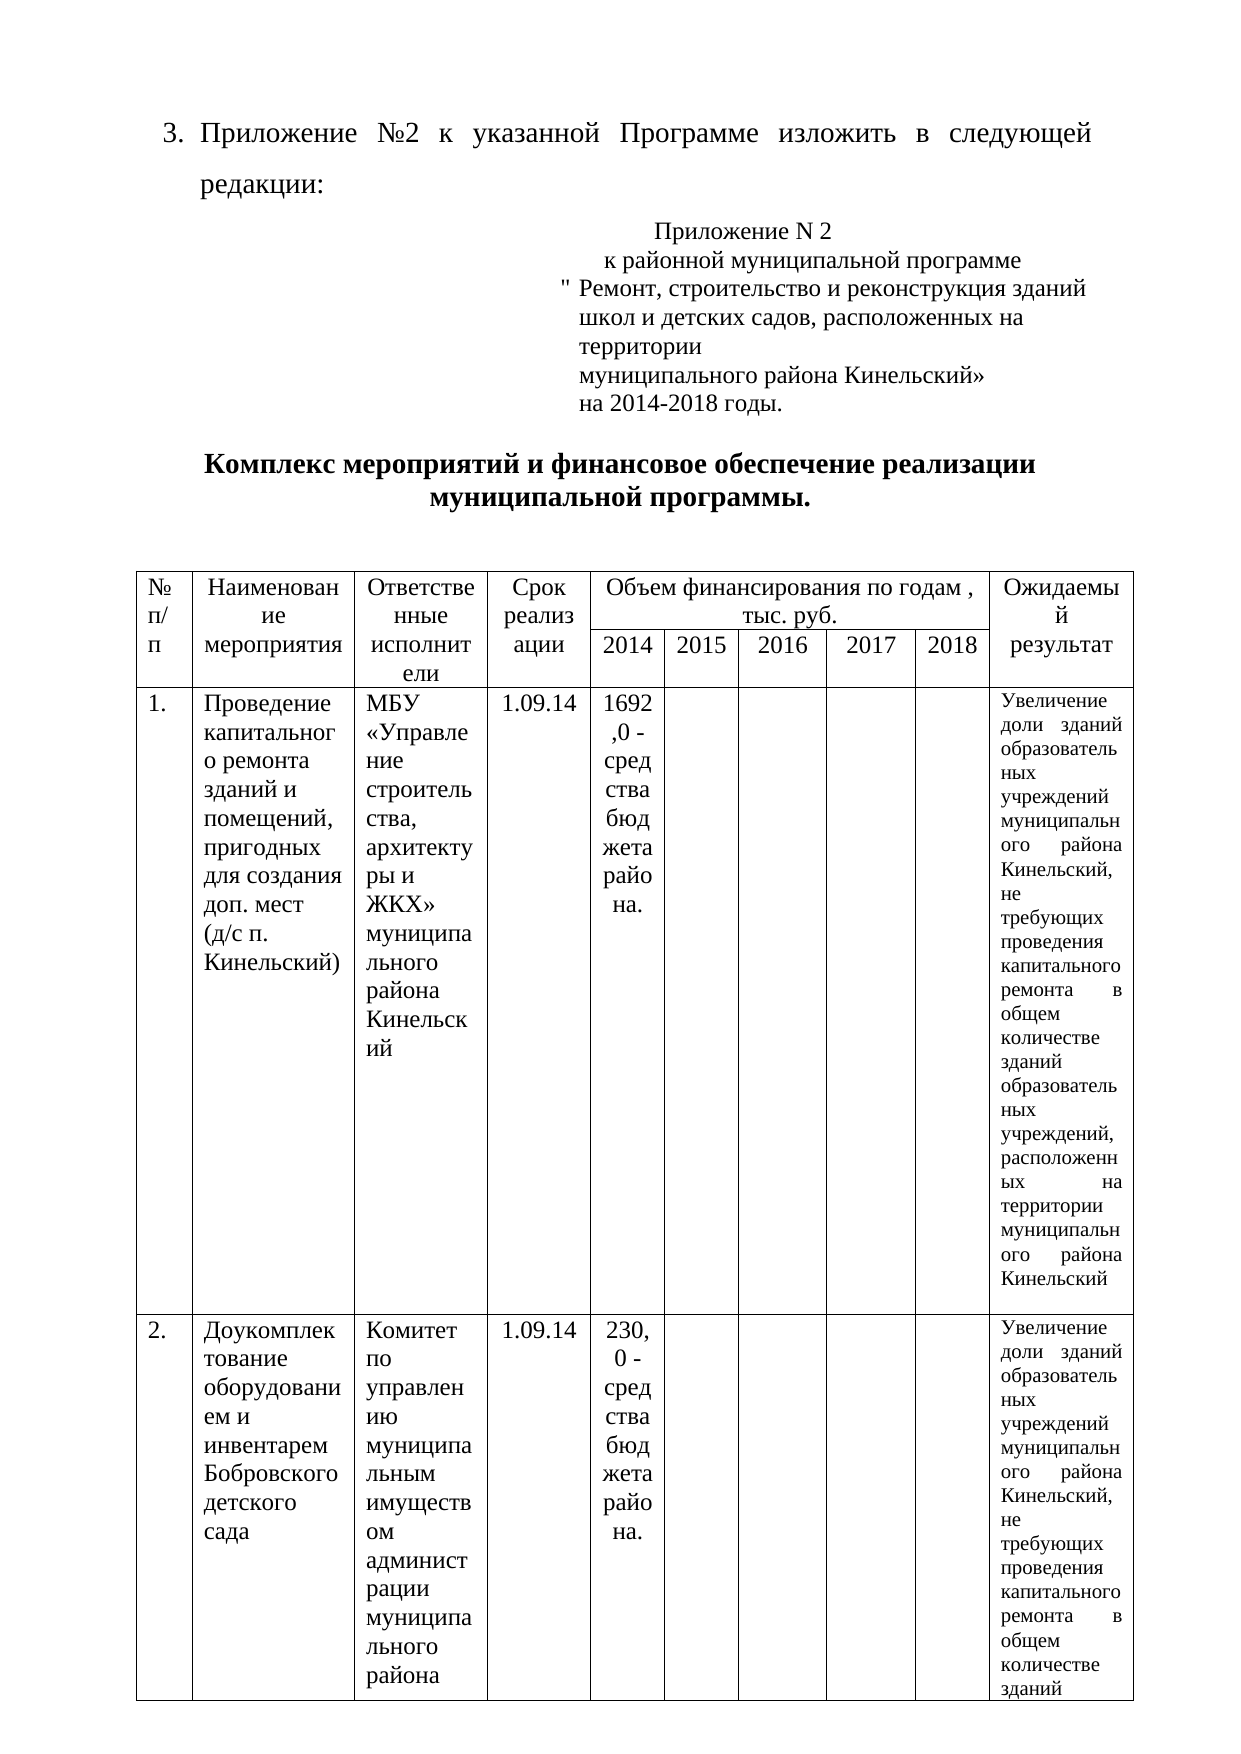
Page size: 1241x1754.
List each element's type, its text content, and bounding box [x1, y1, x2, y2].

text территории [223, 331, 1092, 360]
table_header Объем финансирования по годам , тыс. руб. [591, 572, 989, 629]
text " Ремонт, строительство и реконструкция зданий [223, 273, 1092, 302]
table_cell 1692,0 - средства бюджета района. [591, 688, 664, 1314]
text школ и детских садов, расположенных на [223, 302, 1092, 331]
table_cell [193, 1315, 354, 1700]
table_header Наименование мероприятия [193, 572, 354, 687]
table_cell 2015 [665, 630, 738, 687]
table_cell [739, 1315, 826, 1700]
table_cell 2018 [916, 630, 989, 687]
table_cell 1.09.14 [488, 688, 590, 1314]
table_cell [827, 688, 915, 1314]
table_cell [916, 1315, 989, 1700]
text Комплекс мероприятий и финансовое обеспечение реализации муниципальной программы. [148, 446, 1092, 513]
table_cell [990, 1315, 1133, 1700]
text на 2014-2018 годы. [223, 388, 1092, 417]
table_cell 1.09.14 [488, 1315, 590, 1700]
table_cell 2017 [827, 630, 915, 687]
table_header № п/п [137, 572, 192, 687]
table_cell [827, 1315, 915, 1700]
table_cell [591, 1315, 664, 1700]
table_cell МБУ «Управление строительства, архитектуры и ЖКХ» муниципального района Кинельский [355, 688, 487, 1314]
table_cell 1. [137, 688, 192, 1314]
text муниципального района Кинельский» [223, 360, 1092, 388]
table_header Срок реализации [488, 572, 590, 687]
table_cell 2016 [739, 630, 826, 687]
table_cell [739, 688, 826, 1314]
table_cell [665, 1315, 738, 1700]
table_cell Проведение капитального ремонта зданий и помещений, пригодных для создания доп. мест (д/с п. Кинельский) [193, 688, 354, 1314]
table_header Ответственные исполнители [355, 572, 487, 687]
table_header Ожидаемый результат [990, 572, 1133, 687]
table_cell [355, 1315, 487, 1700]
table_cell 2014 [591, 630, 664, 687]
table_cell [916, 688, 989, 1314]
table_cell [665, 688, 738, 1314]
list Приложение №2 к указанной Программе изложить в следующей редакции: [162, 115, 1092, 199]
text Приложение N 2 [223, 216, 1092, 245]
text к районной муниципальной программе [223, 245, 1092, 273]
table_cell 2. [137, 1315, 192, 1700]
